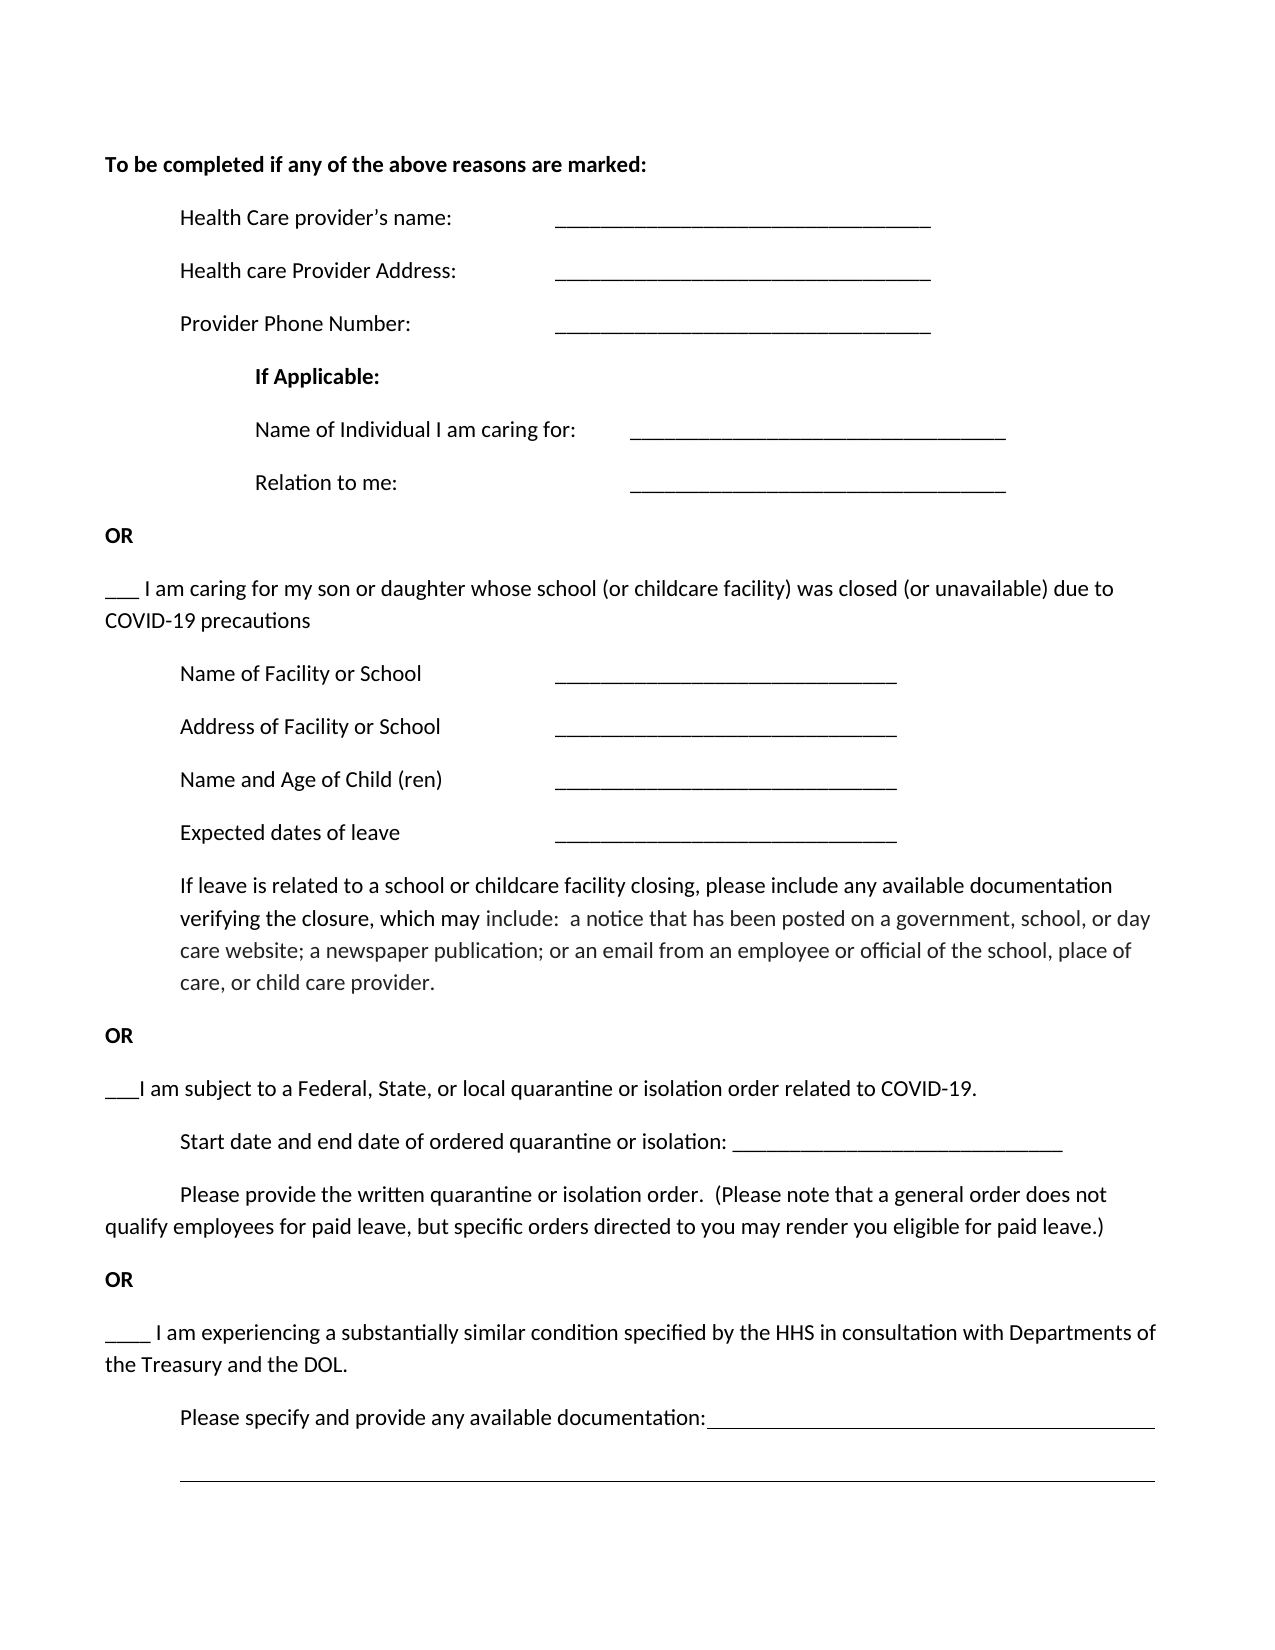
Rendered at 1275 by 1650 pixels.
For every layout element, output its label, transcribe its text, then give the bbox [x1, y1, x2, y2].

text ___ I am caring for my son or daughter whose school (or childcare facility) was closed (or unavailable) due to COVID-19 precautions [105, 574, 1170, 634]
text Provider Phone Number: _________________________________ [105, 309, 1170, 337]
text Please provide the written quarantine or isolation order. (Please note that a general order does not qualify employees for paid leave, but specific orders directed to you may render you eligible for paid leave.) [105, 1180, 1170, 1240]
text Name and Age of Child (ren) ______________________________ [105, 765, 1170, 793]
text Name of Individual I am caring for: _________________________________ [180, 415, 1170, 443]
text Health Care provider’s name: _________________________________ [105, 203, 1170, 231]
text To be completed if any of the above reasons are marked: [105, 150, 1170, 178]
text Expected dates of leave ______________________________ [105, 818, 1170, 846]
text ____ I am experiencing a substantially similar condition specified by the HHS in consultation with Departments of the Treasury and the DOL. [105, 1318, 1170, 1378]
text Address of Facility or School ______________________________ [105, 712, 1170, 740]
text ___I am subject to a Federal, State, or local quarantine or isolation order related to COVID-19. [105, 1074, 1170, 1102]
text OR [105, 1265, 1170, 1293]
text If Applicable: [180, 362, 1170, 390]
text Start date and end date of ordered quarantine or isolation: _____________________________ [105, 1127, 1170, 1155]
text OR [105, 1021, 1170, 1049]
text OR [105, 521, 1170, 549]
text If leave is related to a school or childcare facility closing, please include any available documentation verifying the closure, which may include: a notice that has been posted on a government, school, or day care website; a newspaper publication; or an email from an employee or official of the school, place of care, or child care provider. [180, 871, 1170, 996]
text Health care Provider Address: _________________________________ [105, 256, 1170, 284]
text Name of Facility or School ______________________________ [105, 659, 1170, 687]
text Please specify and provide any available documentation: [105, 1403, 1170, 1432]
text Relation to me: _________________________________ [180, 468, 1170, 496]
